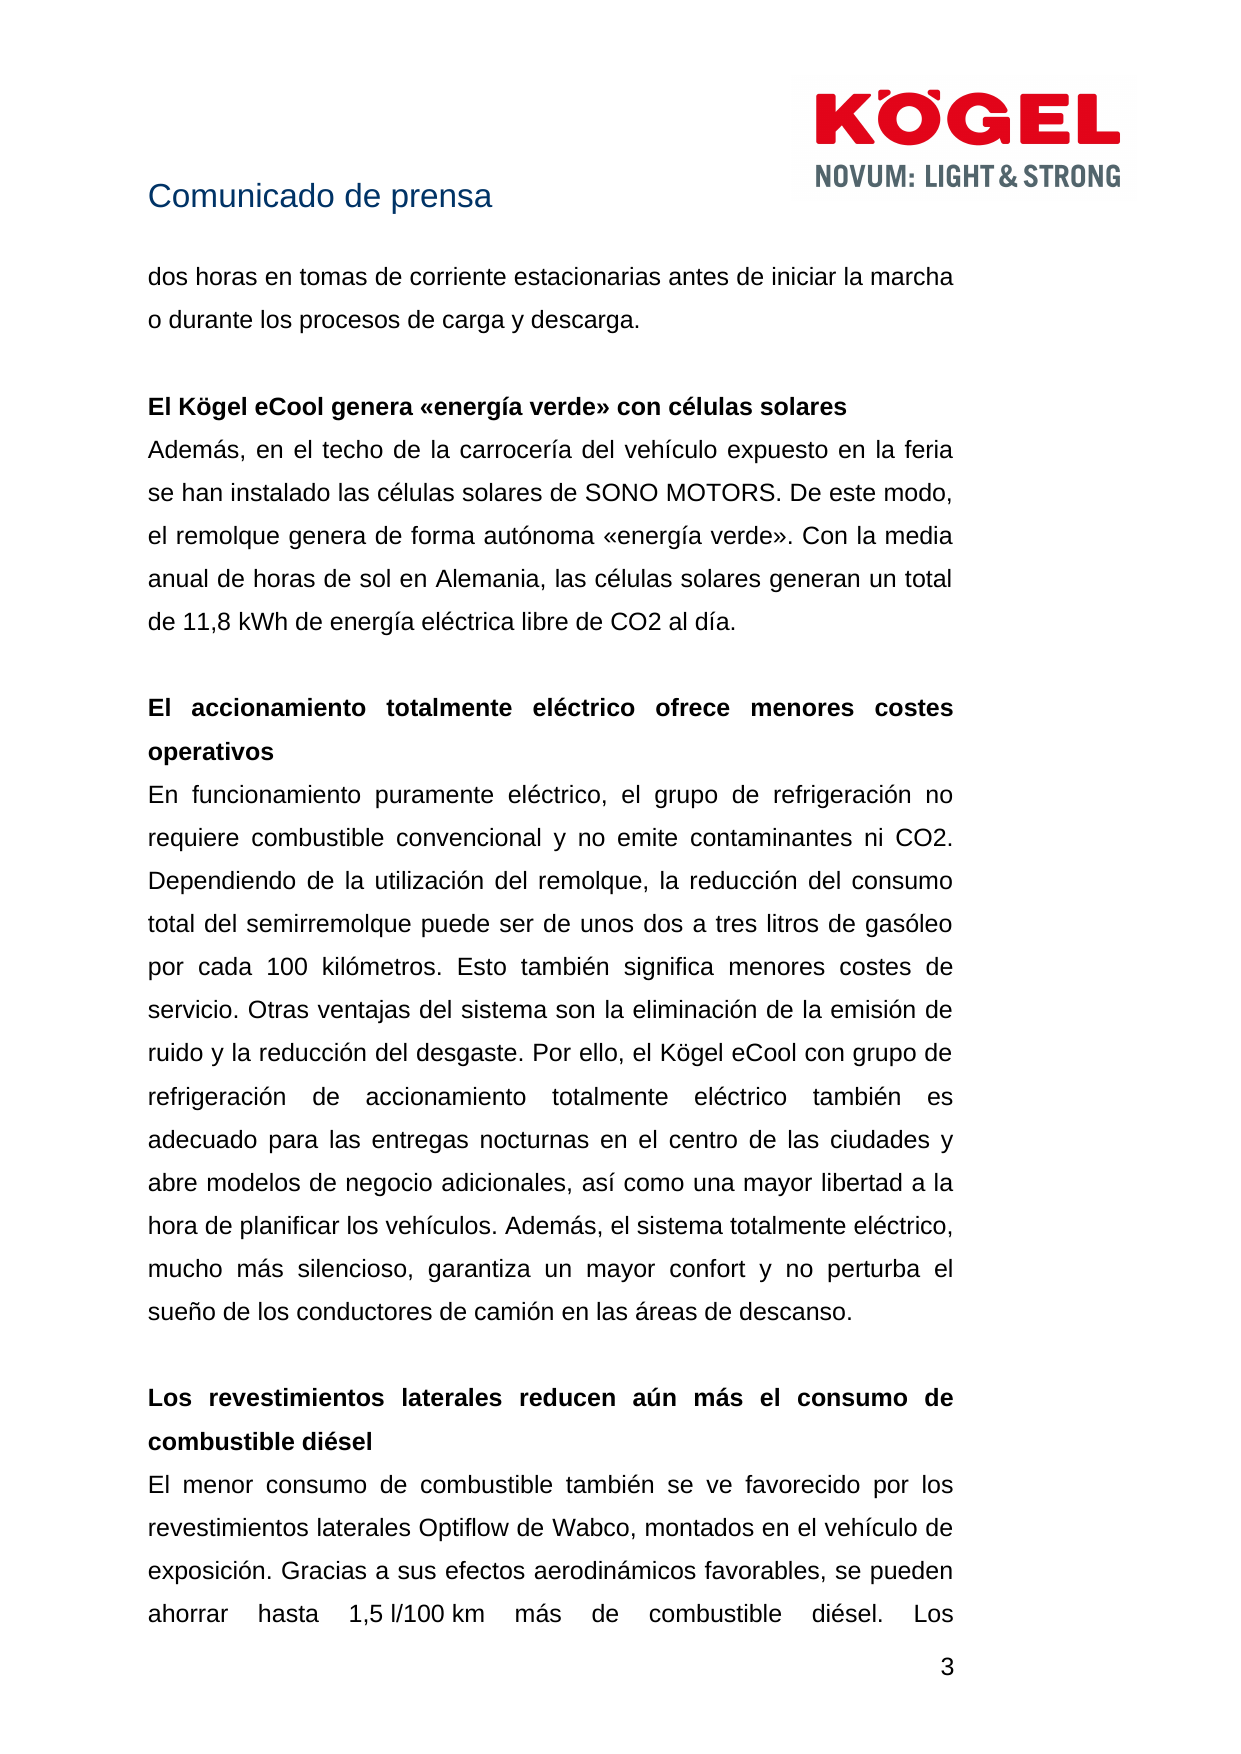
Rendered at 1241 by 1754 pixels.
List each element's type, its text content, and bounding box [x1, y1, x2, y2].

picture [790, 75, 1137, 201]
text Los revestimientos laterales reducen aún más el consumo de combustible diésel [148, 1383, 954, 1455]
text El accionamiento totalmente eléctrico ofrece menores costes operativos [148, 693, 954, 765]
text El Kögel eCool genera «energía verde» con células solares [148, 391, 954, 420]
text En funcionamiento puramente eléctrico, el grupo de refrigeración no requiere combustible convencional y no emite contaminantes ni CO2. Dependiendo de la utilización del remolque, la reducción del consumo total del semirremolque puede ser de unos dos a tres litros de gasóleo por cada 100 kilómetros. Esto también significa menores costes de servicio. Otras ventajas del sistema son la eliminación de la emisión de ruido y la reducción del desgaste. Por ello, el Kögel eCool con grupo de refrigeración de accionamiento totalmente eléctrico también es adecuado para las entregas nocturnas en el centro de las ciudades y abre modelos de negocio adicionales, así como una mayor libertad a la hora de planificar los vehículos. Además, el sistema totalmente eléctrico, mucho más silencioso, garantiza un mayor confort y no perturba el sueño de los conductores de camión en las áreas de descanso. [148, 779, 954, 1326]
text Además, en el techo de la carrocería del vehículo expuesto en la feria se han instalado las células solares de SONO MOTORS. De este modo, el remolque genera de forma autónoma «energía verde». Con la media anual de horas de sol en Alemania, las células solares generan un total de 11,8 kWh de energía eléctrica libre de CO2 al día. [148, 434, 954, 636]
